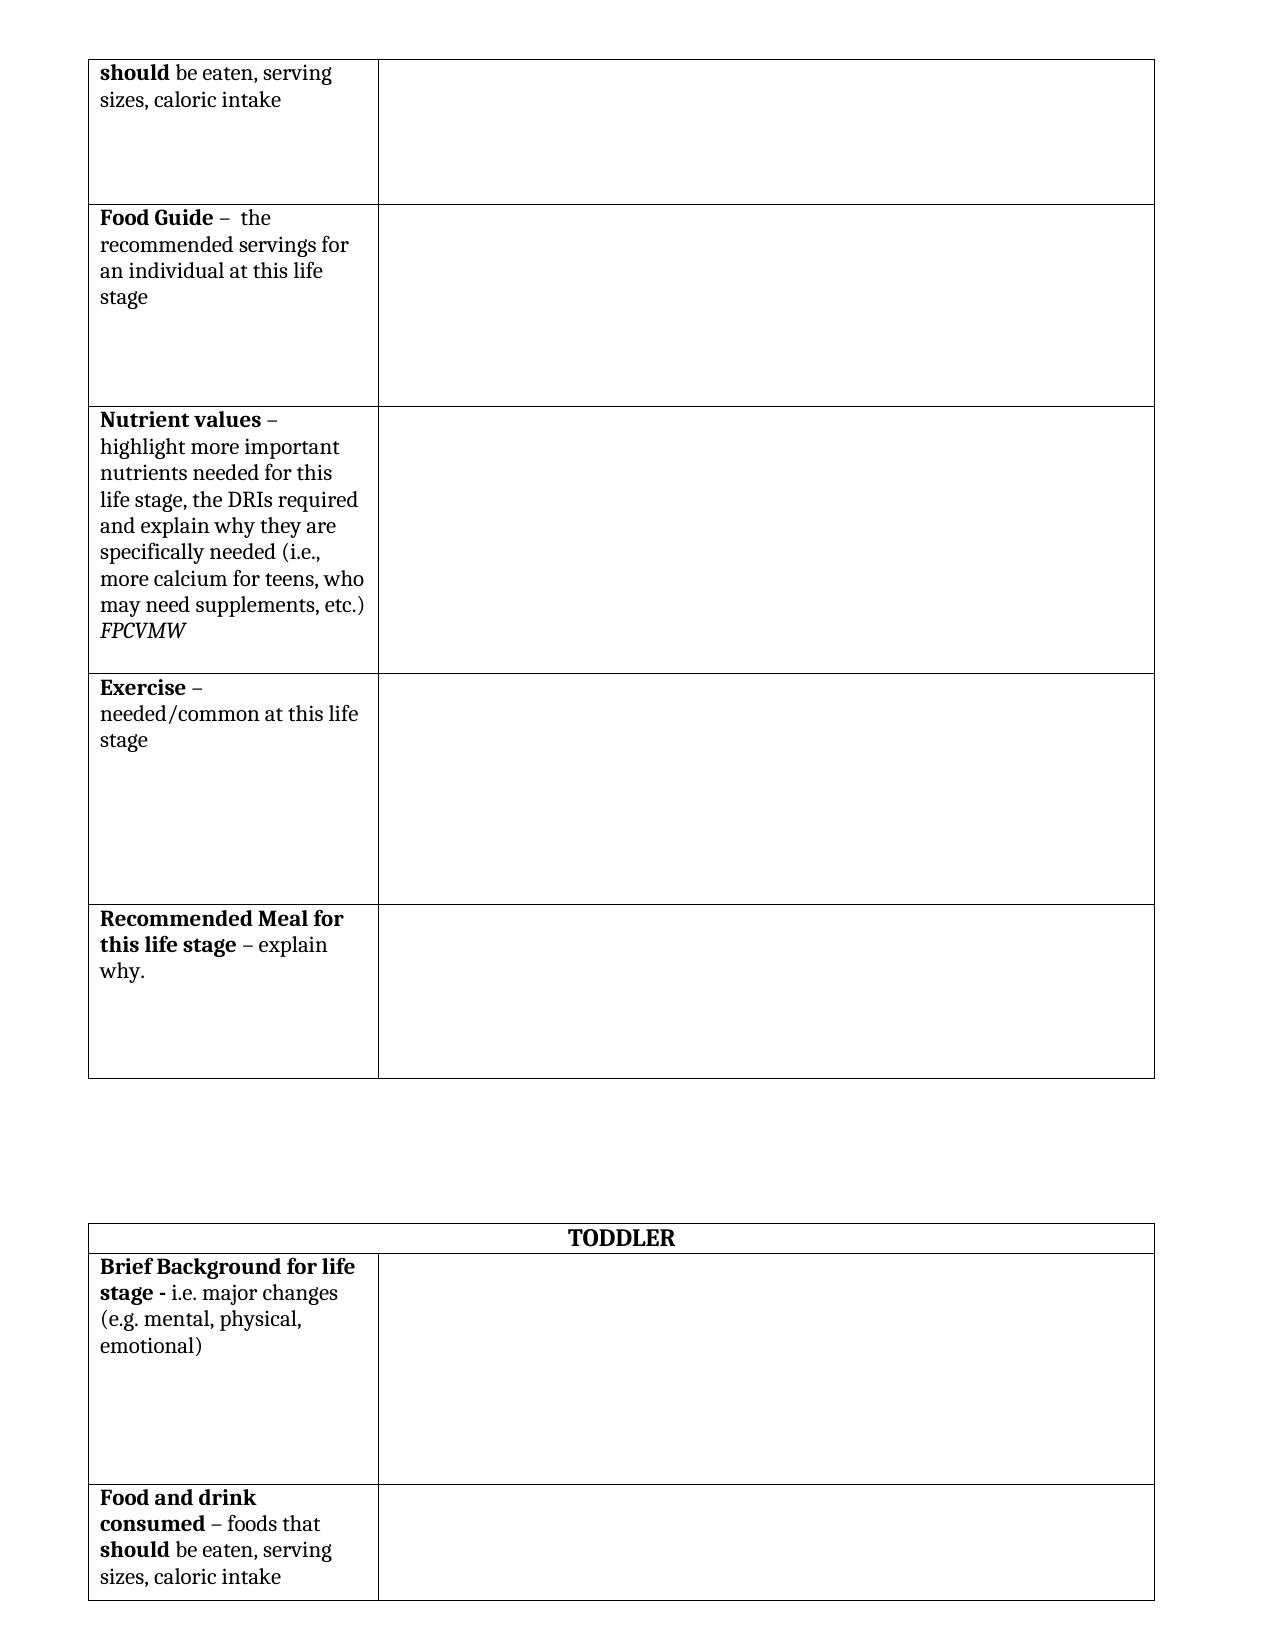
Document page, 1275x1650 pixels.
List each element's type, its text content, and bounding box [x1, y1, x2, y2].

table_cell Food Guide – the recommended servings for an individual at this life stage [89, 205, 378, 406]
table_cell [379, 1485, 1154, 1599]
table_cell [379, 905, 1154, 1078]
table_cell [379, 1254, 1154, 1483]
table_header TODDLER [89, 1224, 1154, 1252]
table_cell Recommended Meal for this life stage – explain why. [89, 905, 378, 1078]
table_cell Nutrient values – highlight more important nutrients needed for this life stage, the DRIs required and explain why they are specifically needed (i.e., more calcium for teens, who may need supplements, etc.) FPCVMW [89, 407, 378, 673]
table_cell [379, 674, 1154, 904]
table_cell [379, 60, 1154, 204]
table_cell [379, 407, 1154, 673]
table_cell Exercise – needed/common at this life stage [89, 674, 378, 904]
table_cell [89, 1485, 378, 1599]
table_cell [379, 205, 1154, 406]
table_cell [89, 60, 378, 204]
table_cell Brief Background for life stage - i.e. major changes (e.g. mental, physical, emotional) [89, 1254, 378, 1483]
